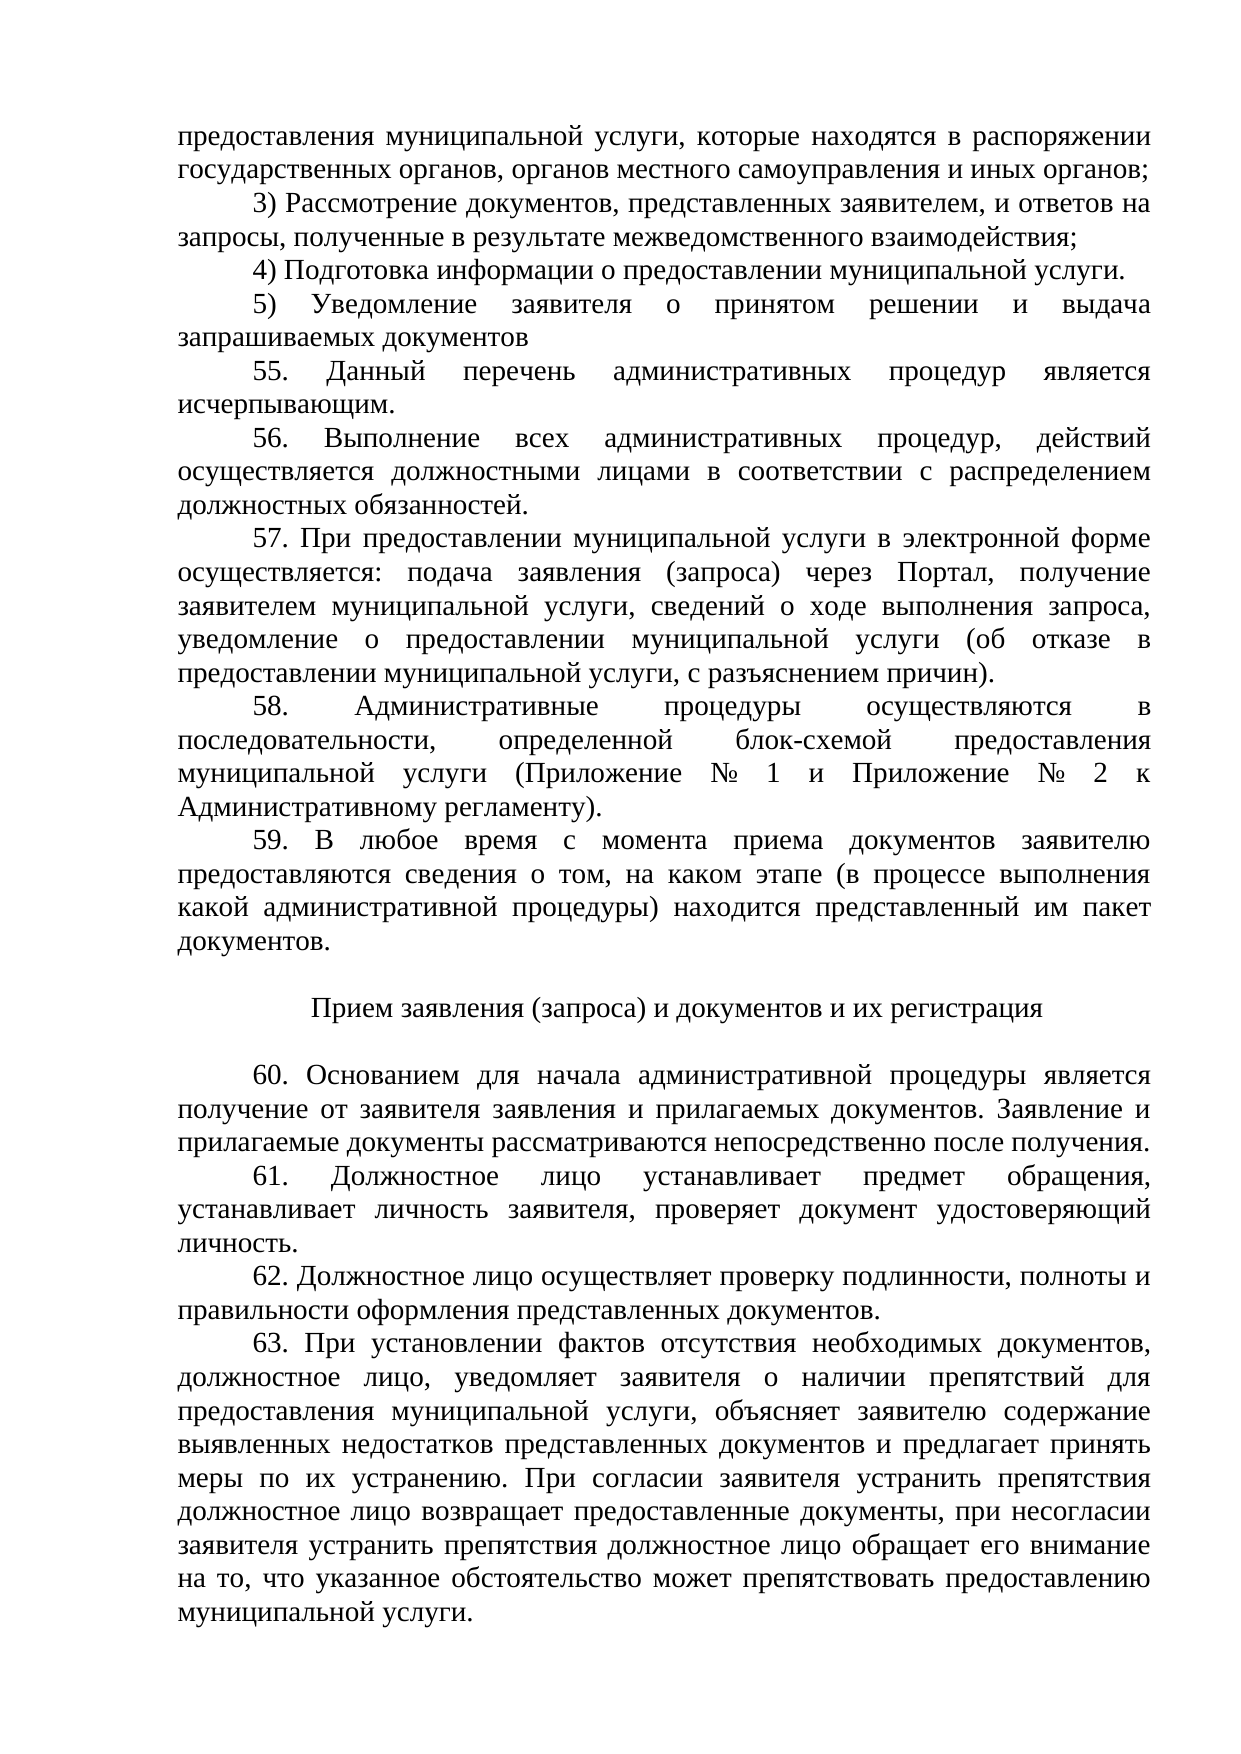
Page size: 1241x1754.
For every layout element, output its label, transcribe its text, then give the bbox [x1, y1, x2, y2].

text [177, 118, 1152, 185]
text 59. В любое время с момента приема документов заявителю предоставляются сведения о том, на каком этапе (в процессе выполнения какой административной процедуры) находится представленный им пакет документов. [177, 822, 1152, 957]
text 62. Должностное лицо осуществляет проверку подлинности, полноты и правильности оформления представленных документов. [177, 1258, 1152, 1326]
text 60. Основанием для начала административной процедуры является получение от заявителя заявления и прилагаемых документов. Заявление и прилагаемые документы рассматриваются непосредственно после получения. [177, 1057, 1152, 1158]
text 63. При установлении фактов отсутствия необходимых документов, должностное лицо, уведомляет заявителя о наличии препятствий для предоставления муниципальной услуги, объясняет заявителю содержание выявленных недостатков представленных документов и предлагает принять меры по их устранению. При согласии заявителя устранить препятствия должностное лицо возвращает предоставленные документы, при несогласии заявителя устранить препятствия должностное лицо обращает его внимание на то, что указанное обстоятельство может препятствовать предоставлению муниципальной услуги. [177, 1326, 1152, 1627]
text 58. Административные процедуры осуществляются в последовательности, определенной блок-схемой предоставления муниципальной услуги (Приложение № 1 и Приложение № 2 к Административному регламенту). [177, 688, 1152, 822]
text 56. Выполнение всех административных процедур, действий осуществляется должностными лицами в соответствии с распределением должностных обязанностей. [177, 420, 1152, 521]
text 3) Рассмотрение документов, представленных заявителем, и ответов на запросы, полученные в результате межведомственного взаимодействия; [177, 185, 1152, 252]
text 55. Данный перечень административных процедур является исчерпывающим. [177, 353, 1152, 420]
text 5) Уведомление заявителя о принятом решении и выдача запрашиваемых документов [177, 286, 1152, 353]
text 61. Должностное лицо устанавливает предмет обращения, устанавливает личность заявителя, проверяет документ удостоверяющий личность. [177, 1158, 1152, 1258]
text 57. При предоставлении муниципальной услуги в электронной форме осуществляется: подача заявления (запроса) через Портал, получение заявителем муниципальной услуги, сведений о ходе выполнения запроса, уведомление о предоставлении муниципальной услуги (об отказе в предоставлении муниципальной услуги, с разъяснением причин). [177, 521, 1152, 688]
text 4) Подготовка информации о предоставлении муниципальной услуги. [177, 252, 1152, 286]
text Прием заявления (запроса) и документов и их регистрация [177, 990, 1152, 1024]
